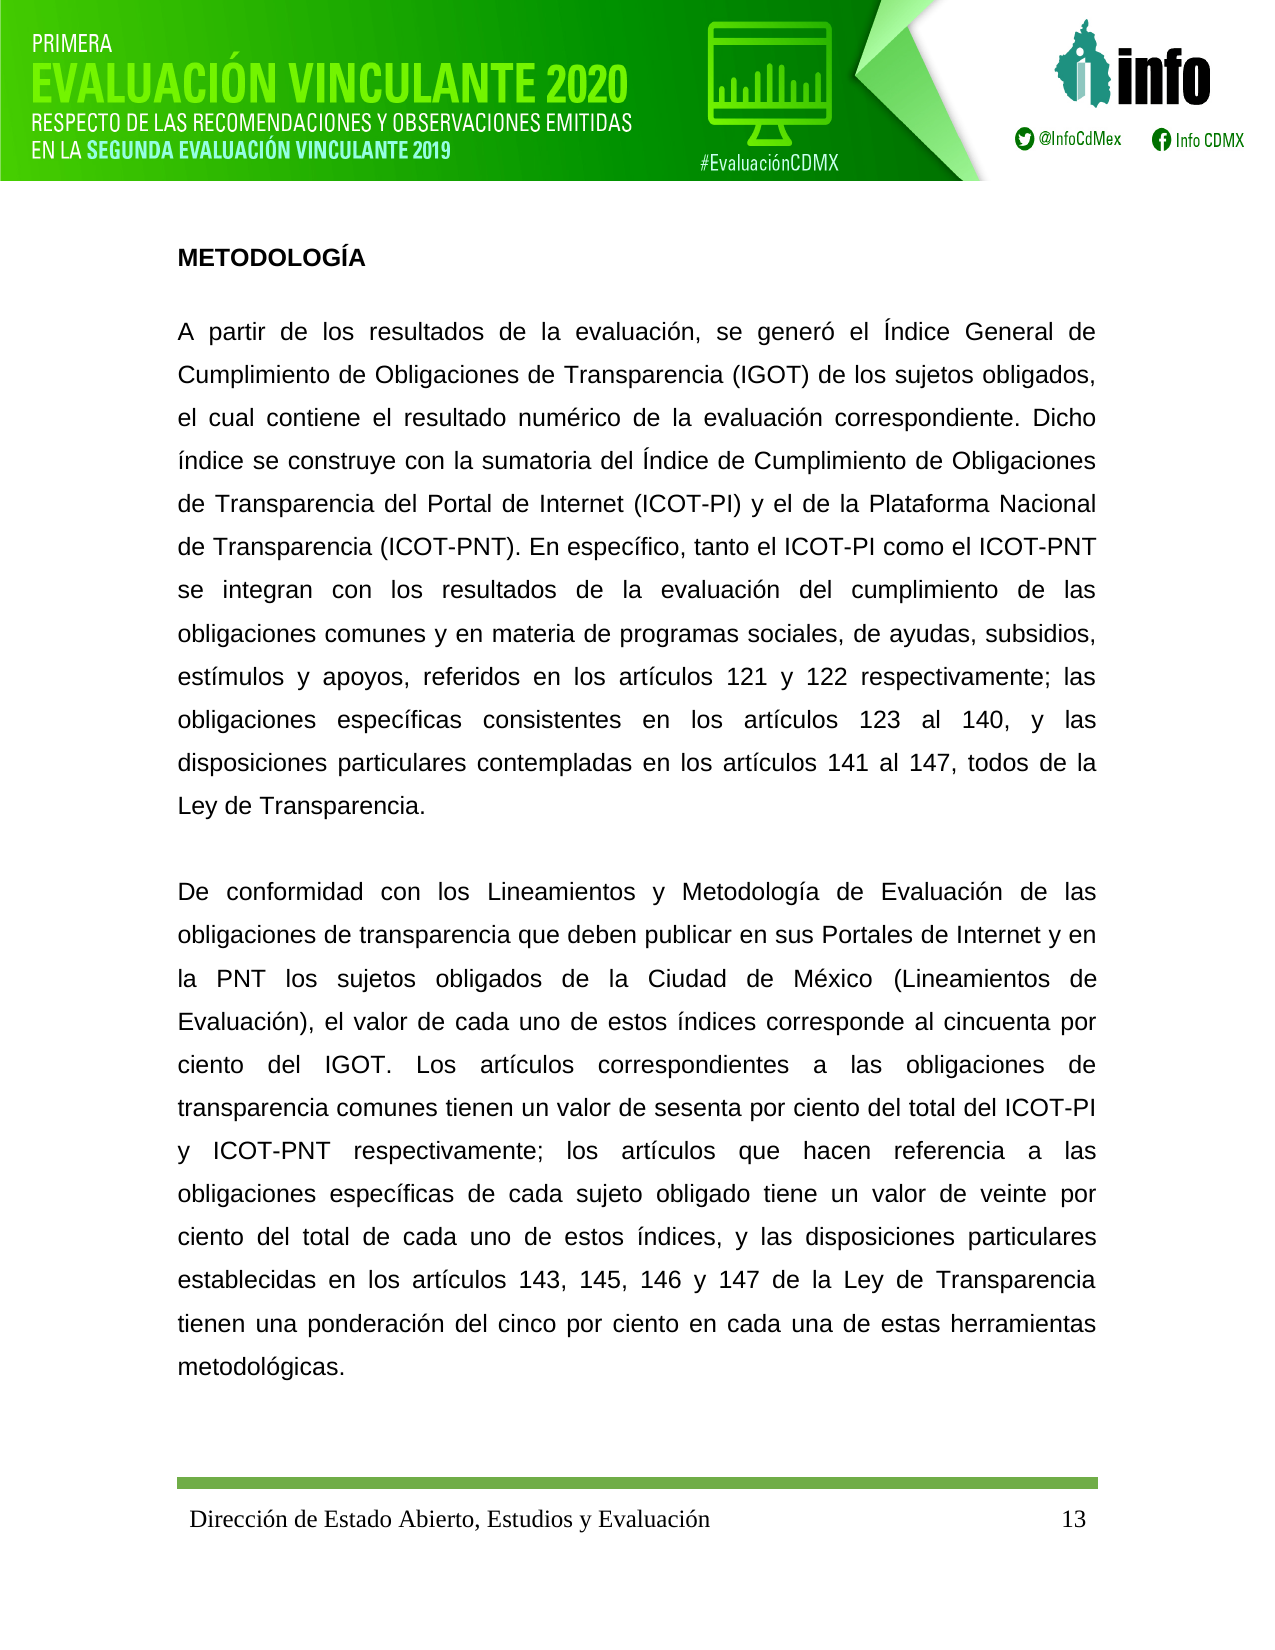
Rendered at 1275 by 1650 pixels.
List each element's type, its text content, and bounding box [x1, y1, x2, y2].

text A partir de los resultados de la evaluación, se generó el Índice General de Cumplimiento de Obligaciones de Transparencia (IGOT) de los sujetos obligados, el cual contiene el resultado numérico de la evaluación correspondiente. Dicho índice se construye con la sumatoria del Índice de Cumplimiento de Obligaciones de Transparencia del Portal de Internet (ICOT-PI) y el de la Plataforma Nacional de Transparencia (ICOT-PNT). En específico, tanto el ICOT-PI como el ICOT-PNT se integran con los resultados de la evaluación del cumplimiento de las obligaciones comunes y en materia de programas sociales, de ayudas, subsidios, estímulos y apoyos, referidos en los artículos 121 y 122 respectivamente; las obligaciones específicas consistentes en los artículos 123 al 140, y las disposiciones particulares contempladas en los artículos 141 al 147, todos de la Ley de Transparencia. [177, 317, 1098, 820]
subtitle METODOLOGÍA [177, 242, 1098, 271]
picture [0, 0, 1275, 181]
text De conformidad con los Lineamientos y Metodología de Evaluación de las obligaciones de transparencia que deben publicar en sus Portales de Internet y en la PNT los sujetos obligados de la Ciudad de México (Lineamientos de Evaluación), el valor de cada uno de estos índices corresponde al cincuenta por ciento del IGOT. Los artículos correspondientes a las obligaciones de transparencia comunes tienen un valor de sesenta por ciento del total del ICOT-PI y ICOT-PNT respectivamente; los artículos que hacen referencia a las obligaciones específicas de cada sujeto obligado tiene un valor de veinte por ciento del total de cada uno de estos índices, y las disposiciones particulares establecidas en los artículos 143, 145, 146 y 147 de la Ley de Transparencia tienen una ponderación del cinco por ciento en cada una de estas herramientas metodológicas. [177, 877, 1098, 1380]
